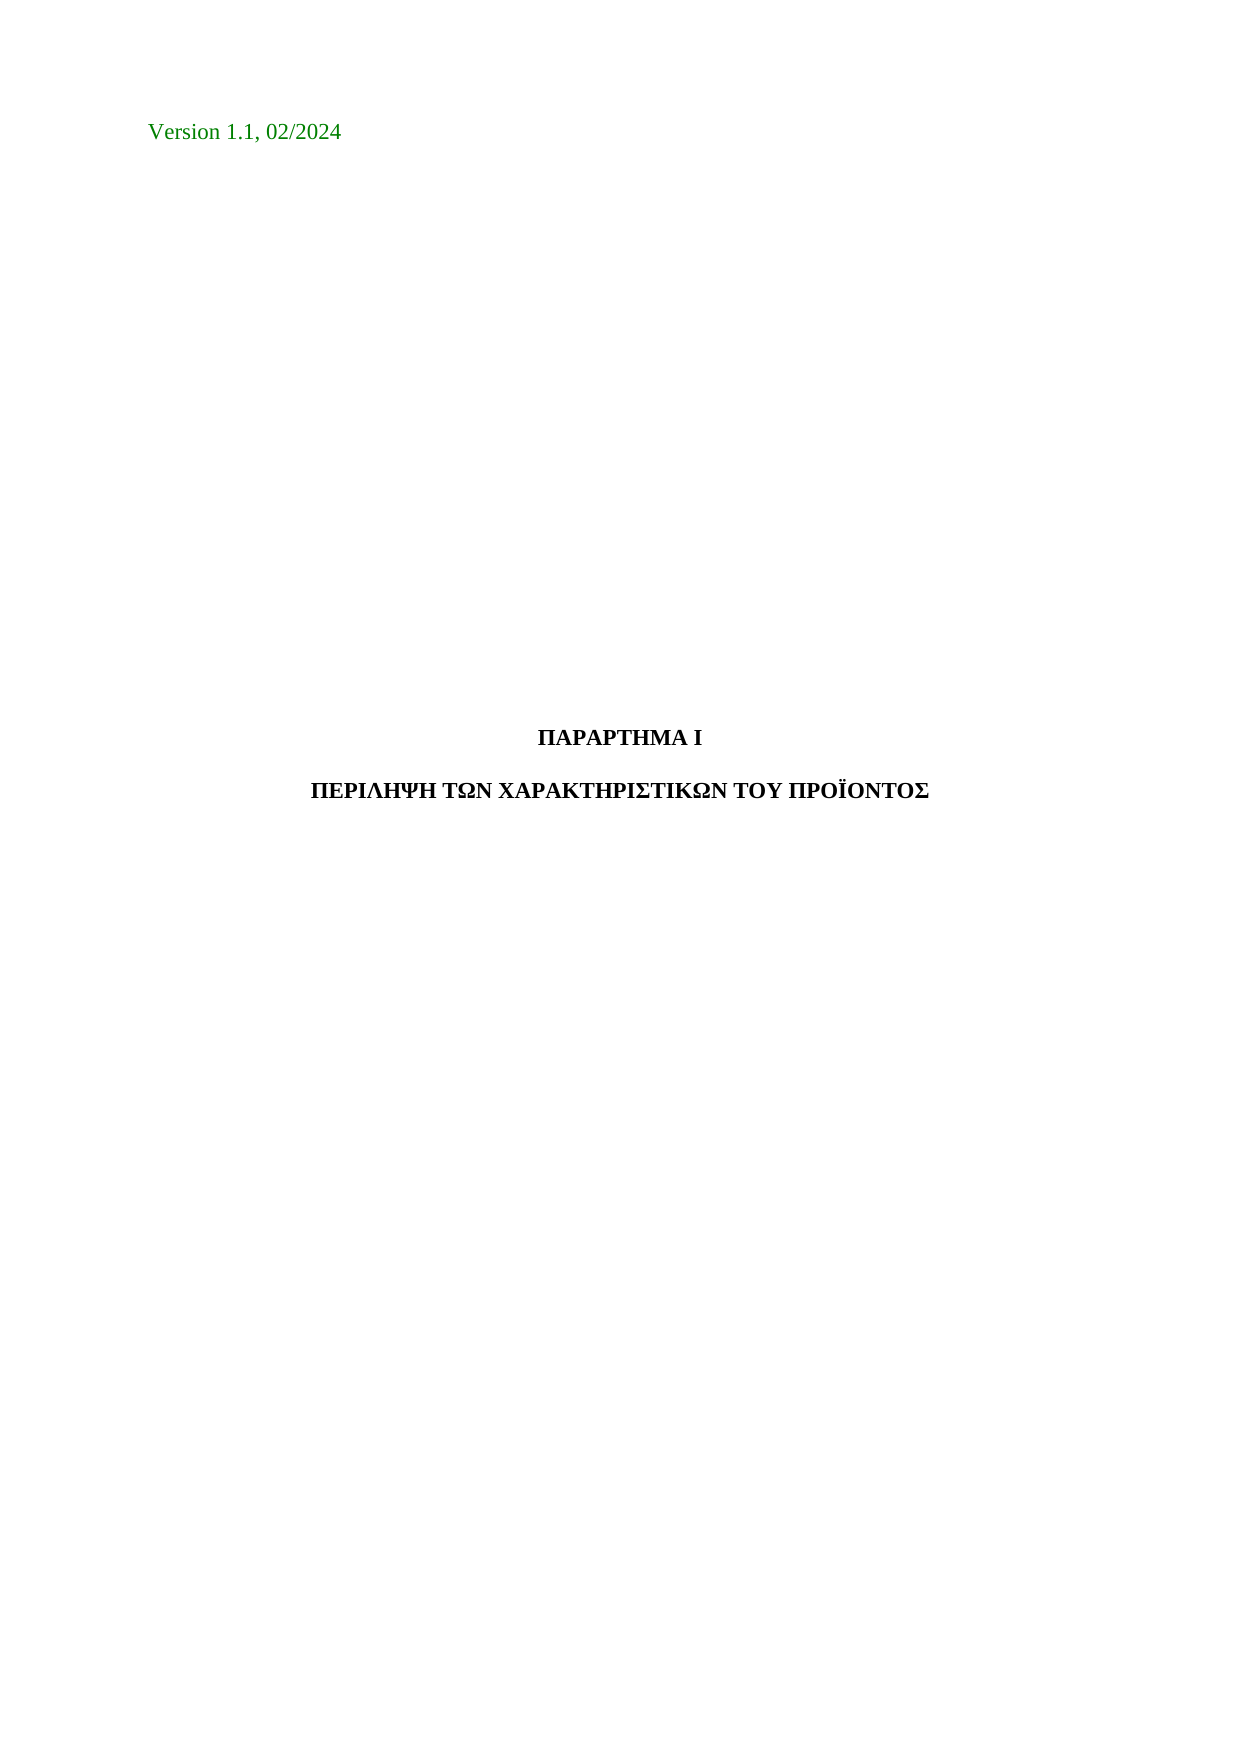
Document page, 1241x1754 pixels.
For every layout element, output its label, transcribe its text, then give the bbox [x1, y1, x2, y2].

text Version 1.1, 02/2024 [148, 118, 1092, 144]
text ΠΕΡΙΛΗΨΗ ΤΩΝ ΧΑΡΑΚΤΗΡΙΣΤΙΚΩΝ ΤΟΥ ΠΡΟΪΟΝΤΟΣ [148, 777, 1092, 803]
text ΠΑΡΑΡΤΗΜΑ Ι [148, 724, 1092, 751]
